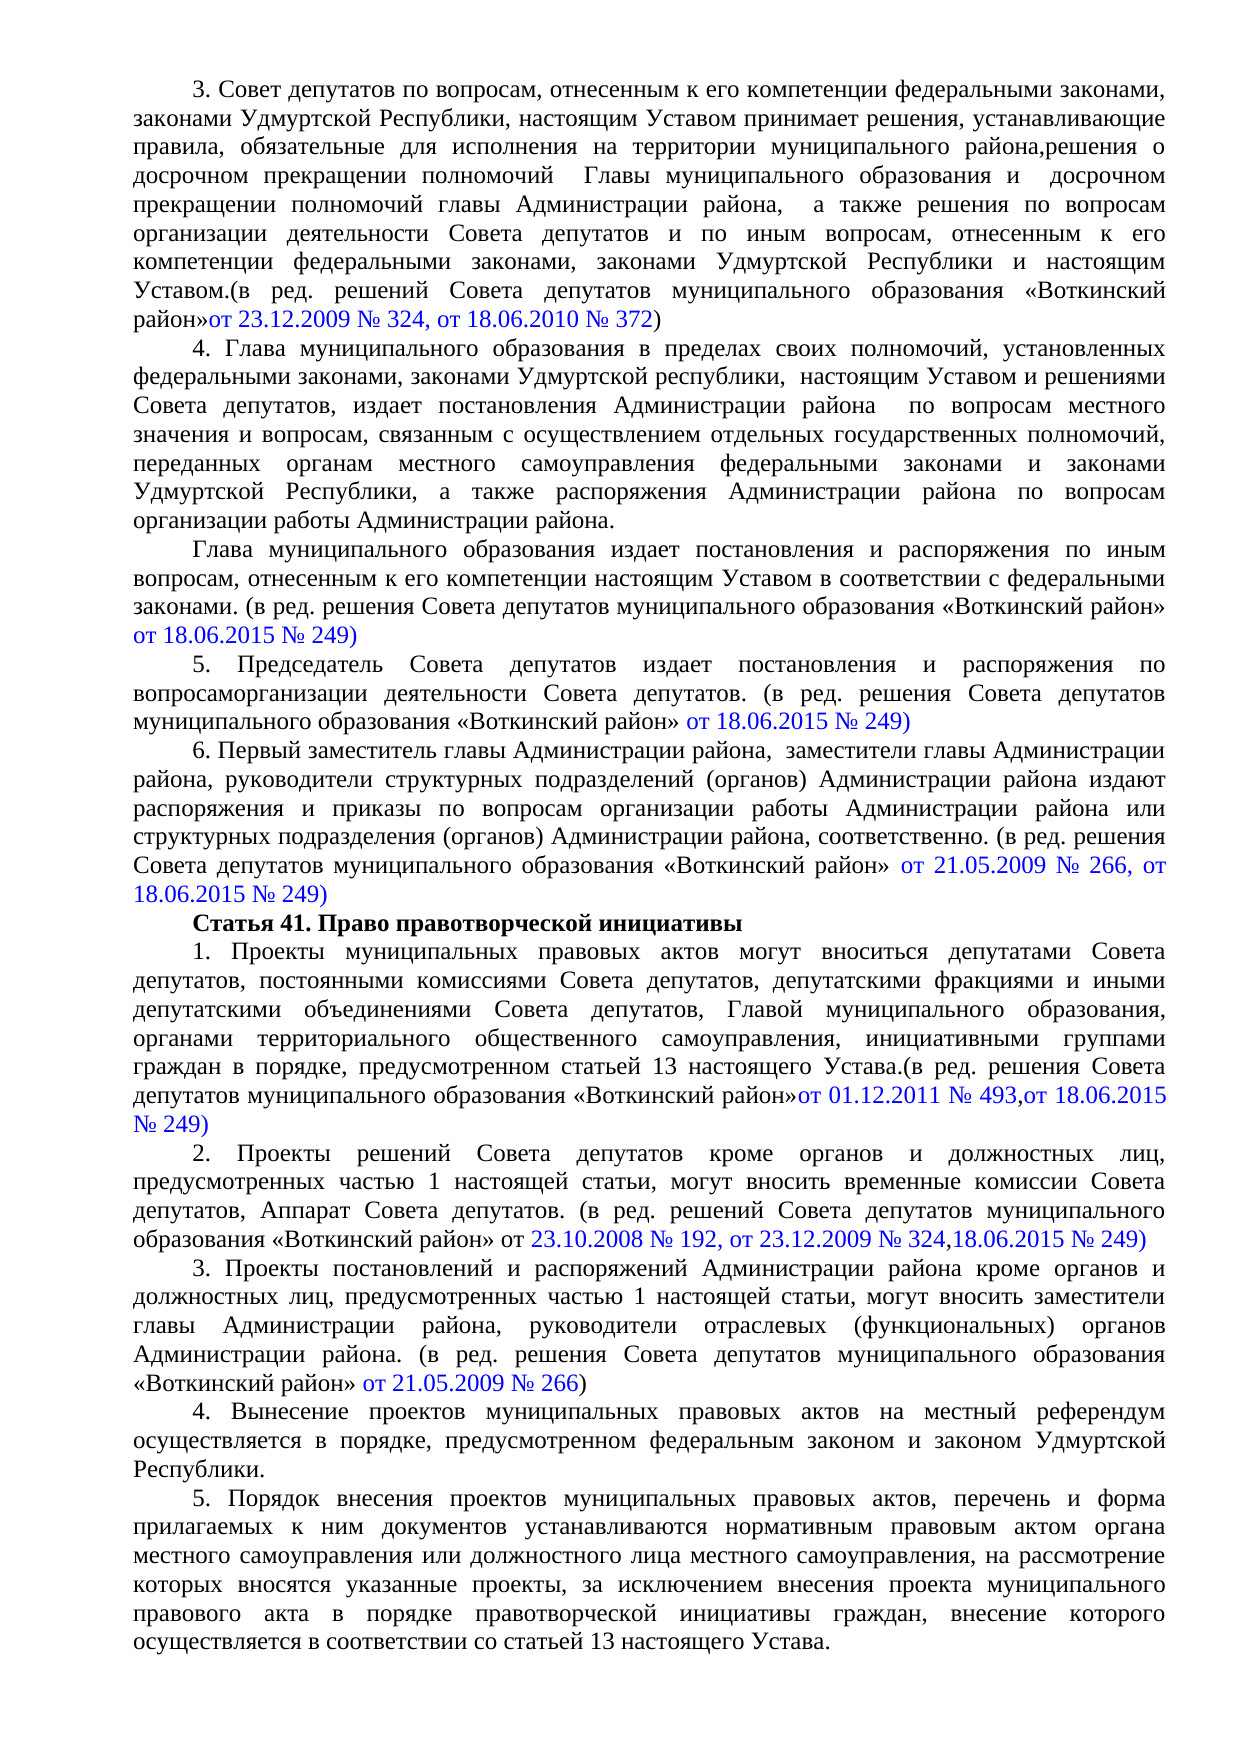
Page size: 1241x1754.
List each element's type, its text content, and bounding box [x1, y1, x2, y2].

text 4. Вынесение проектов муниципальных правовых актов на местный референдум осуществляется в порядке, предусмотренном федеральным законом и законом Удмуртской Республики. [133, 1396, 1167, 1483]
text 6. Первый заместитель главы Администрации района, заместители главы Администрации района, руководители структурных подразделений (органов) Администрации района издают распоряжения и приказы по вопросам организации работы Администрации района или структурных подразделения (органов) Администрации района, соответственно. (в ред. решения Совета депутатов муниципального образования «Воткинский район» от 21.05.2009 № 266, от 18.06.2015 № 249) [133, 735, 1167, 908]
text 5. Порядок внесения проектов муниципальных правовых актов, перечень и форма прилагаемых к ним документов устанавливаются нормативным правовым актом органа местного самоуправления или должностного лица местного самоуправления, на рассмотрение которых вносятся указанные проекты, за исключением внесения проекта муниципального правового акта в порядке правотворческой инициативы граждан, внесение которого осуществляется в соответствии со статьей 13 настоящего Устава. [133, 1483, 1167, 1655]
text 3. Проекты постановлений и распоряжений Администрации района кроме органов и должностных лиц, предусмотренных частью 1 настоящей статьи, могут вносить заместители главы Администрации района, руководители отраслевых (функциональных) органов Администрации района. (в ред. решения Совета депутатов муниципального образования «Воткинский район» от 21.05.2009 № 266) [133, 1253, 1167, 1396]
text 5. Председатель Совета депутатов издает постановления и распоряжения по вопросаморганизации деятельности Совета депутатов. (в ред. решения Совета депутатов муниципального образования «Воткинский район» от 18.06.2015 № 249) [133, 649, 1167, 735]
text 1. Проекты муниципальных правовых актов могут вноситься депутатами Совета депутатов, постоянными комиссиями Совета депутатов, депутатскими фракциями и иными депутатскими объединениями Совета депутатов, Главой муниципального образования, органами территориального общественного самоуправления, инициативными группами граждан в порядке, предусмотренном статьей 13 настоящего Устава.(в ред. решения Совета депутатов муниципального образования «Воткинский район»от 01.12.2011 № 493,от 18.06.2015 № 249) [133, 936, 1167, 1138]
text 4. Глава муниципального образования в пределах своих полномочий, установленных федеральными законами, законами Удмуртской республики, настоящим Уставом и решениями Совета депутатов, издает постановления Администрации района по вопросам местного значения и вопросам, связанным с осуществлением отдельных государственных полномочий, переданных органам местного самоуправления федеральными законами и законами Удмуртской Республики, а также распоряжения Администрации района по вопросам организации работы Администрации района. [133, 333, 1167, 534]
text Глава муниципального образования издает постановления и распоряжения по иным вопросам, отнесенным к его компетенции настоящим Уставом в соответствии с федеральными законами. (в ред. решения Совета депутатов муниципального образования «Воткинский район» от 18.06.2015 № 249) [133, 534, 1167, 649]
text 2. Проекты решений Совета депутатов кроме органов и должностных лиц, предусмотренных частью 1 настоящей статьи, могут вносить временные комиссии Совета депутатов, Аппарат Совета депутатов. (в ред. решений Совета депутатов муниципального образования «Воткинский район» от 23.10.2008 № 192, от 23.12.2009 № 324,18.06.2015 № 249) [133, 1138, 1167, 1253]
text Статья 41. Право правотворческой инициативы [133, 908, 1167, 936]
text 3. Совет депутатов по вопросам, отнесенным к его компетенции федеральными законами, законами Удмуртской Республики, настоящим Уставом принимает решения, устанавливающие правила, обязательные для исполнения на территории муниципального района,решения о досрочном прекращении полномочий Главы муниципального образования и досрочном прекращении полномочий главы Администрации района, а также решения по вопросам организации деятельности Совета депутатов и по иным вопросам, отнесенным к его компетенции федеральными законами, законами Удмуртской Республики и настоящим Уставом.(в ред. решений Совета депутатов муниципального образования «Воткинский район»от 23.12.2009 № 324, от 18.06.2010 № 372) [133, 74, 1167, 333]
